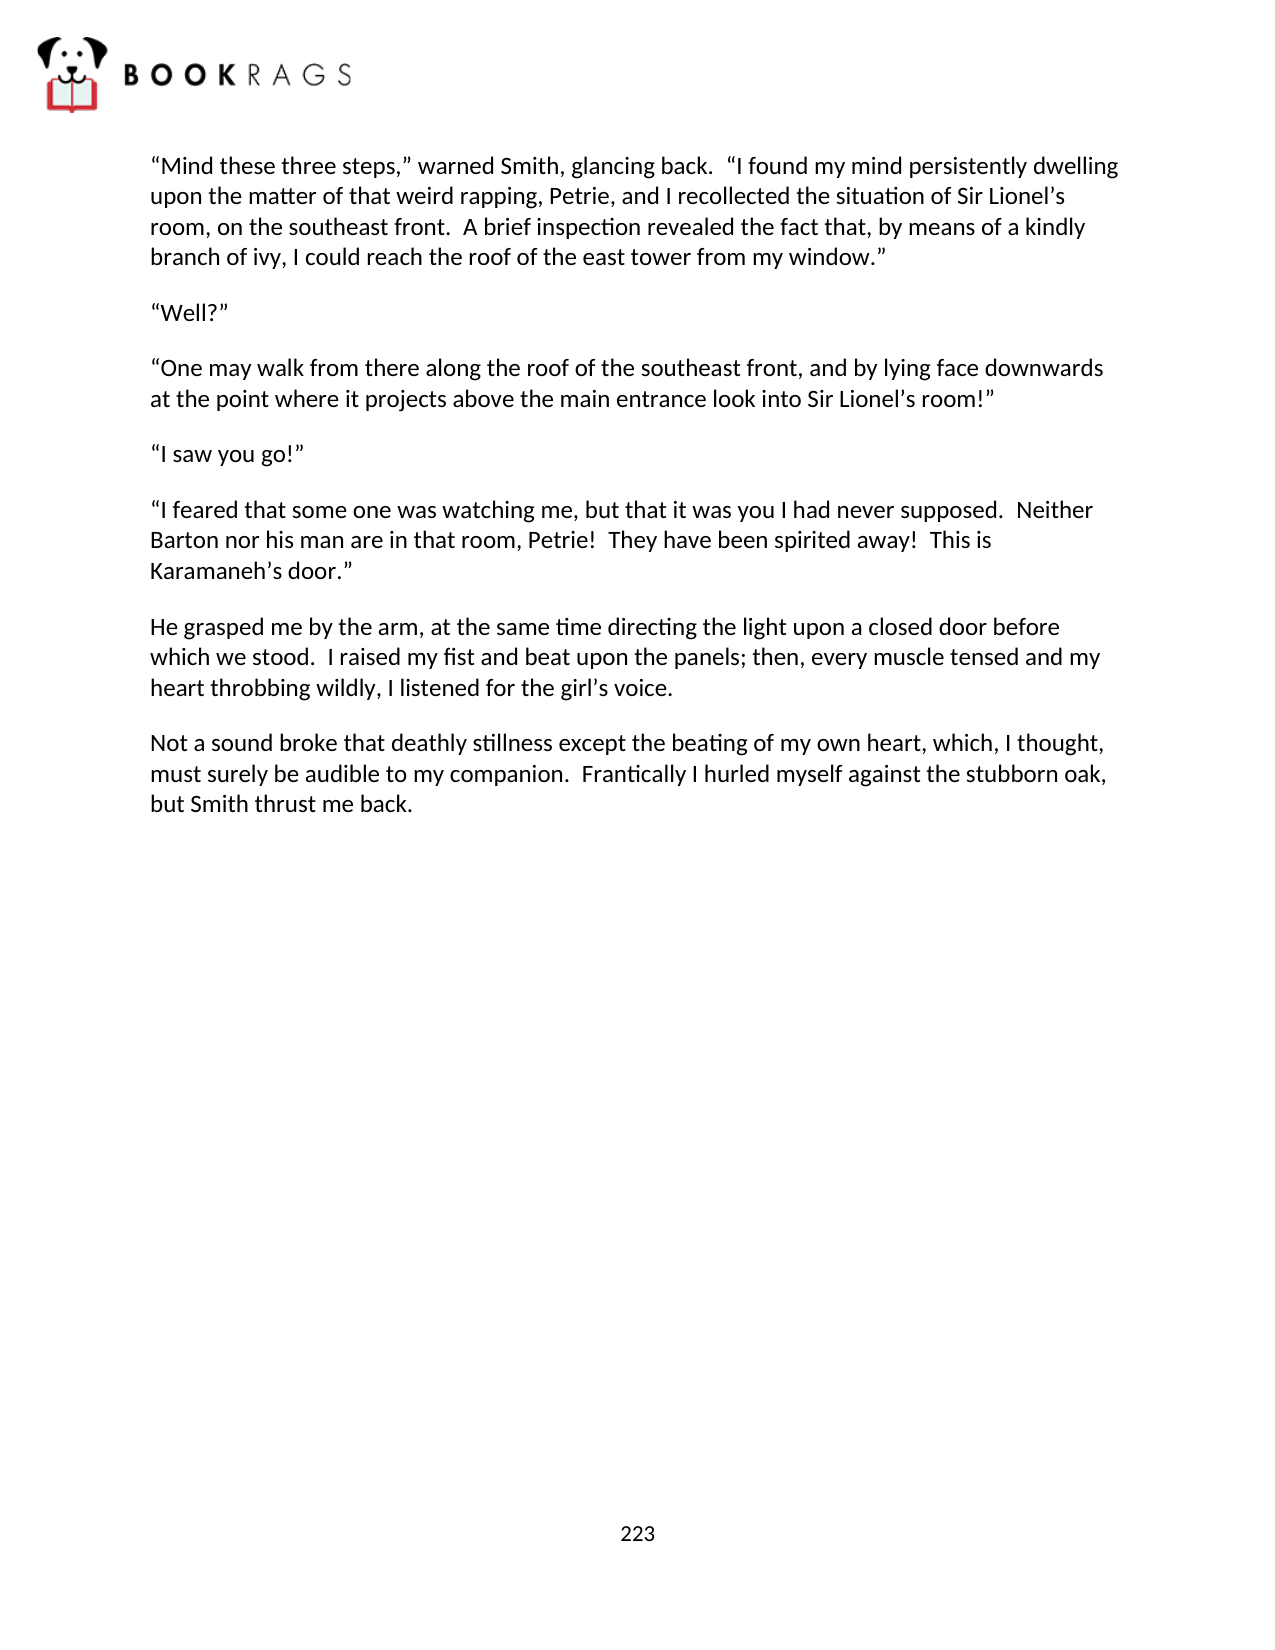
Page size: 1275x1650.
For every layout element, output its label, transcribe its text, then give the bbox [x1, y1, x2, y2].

text Not a sound broke that deathly stillness except the beating of my own heart, which, I thought, must surely be audible to my companion. Frantically I hurled myself against the stubborn oak, but Smith thrust me back. [150, 727, 1125, 819]
picture [37, 37, 351, 113]
text “One may walk from there along the roof of the southeast front, and by lying face downwards at the point where it projects above the main entrance look into Sir Lionel’s room!” [150, 353, 1125, 414]
text “I saw you go!” [150, 439, 1125, 469]
text “Well?” [150, 297, 1125, 328]
text “Mind these three steps,” warned Smith, glancing back. “I found my mind persistently dwelling upon the matter of that weird rapping, Petrie, and I recollected the situation of Sir Lionel’s room, on the southeast front. A brief inspection revealed the fact that, by means of a kindly branch of ivy, I could reach the roof of the east tower from my window.” [150, 150, 1125, 272]
text He grasped me by the arm, at the same time directing the light upon a closed door before which we stood. I raised my fist and beat upon the panels; then, every muscle tensed and my heart throbbing wildly, I listened for the girl’s voice. [150, 611, 1125, 702]
text “I feared that some one was watching me, but that it was you I had never supposed. Neither Barton nor his man are in that room, Petrie! They have been spirited away! This is Karamaneh’s door.” [150, 494, 1125, 586]
